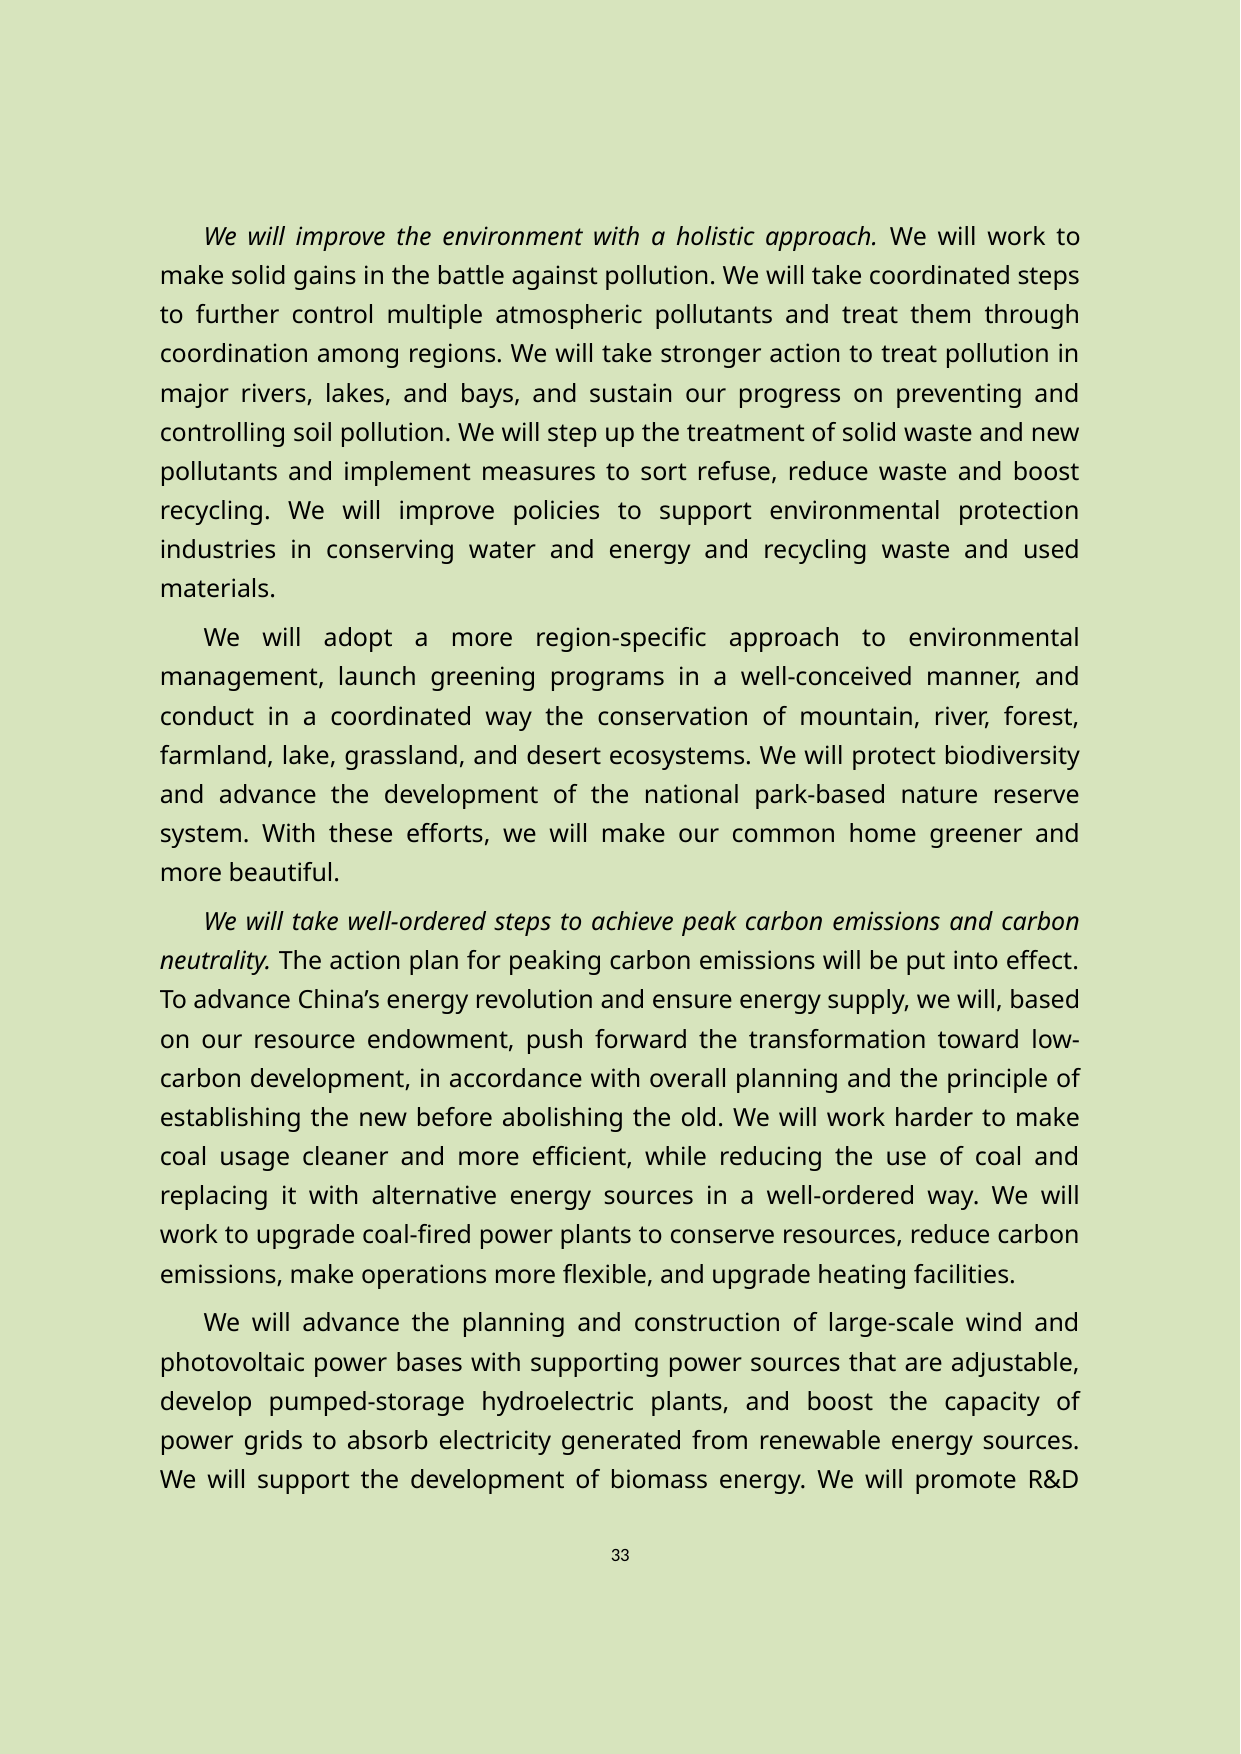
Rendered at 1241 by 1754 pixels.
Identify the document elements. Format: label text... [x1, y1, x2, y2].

text We will improve the environment with a holistic approach. We will work to make solid gains in the battle against pollution. We will take coordinated steps to further control multiple atmospheric pollutants and treat them through coordination among regions. We will take stronger action to treat pollution in major rivers, lakes, and bays, and sustain our progress on preventing and controlling soil pollution. We will step up the treatment of solid waste and new pollutants and implement measures to sort refuse, reduce waste and boost recycling. We will improve policies to support environmental protection industries in conserving water and energy and recycling waste and used materials. [159, 218, 1081, 605]
text We will take well-ordered steps to achieve peak carbon emissions and carbon neutrality. The action plan for peaking carbon emissions will be put into effect. To advance China’s energy revolution and ensure energy supply, we will, based on our resource endowment, push forward the transformation toward low-carbon development, in accordance with overall planning and the principle of establishing the new before abolishing the old. We will work harder to make coal usage cleaner and more efficient, while reducing the use of coal and replacing it with alternative energy sources in a well-ordered way. We will work to upgrade coal-fired power plants to conserve resources, reduce carbon emissions, make operations more flexible, and upgrade heating facilities. [159, 904, 1081, 1290]
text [159, 1305, 1081, 1496]
text We will adopt a more region-specific approach to environmental management, launch greening programs in a well-conceived manner, and conduct in a coordinated way the conservation of mountain, river, forest, farmland, lake, grassland, and desert ecosystems. We will protect biodiversity and advance the development of the national park-based nature reserve system. With these efforts, we will make our common home greener and more beautiful. [159, 620, 1081, 889]
